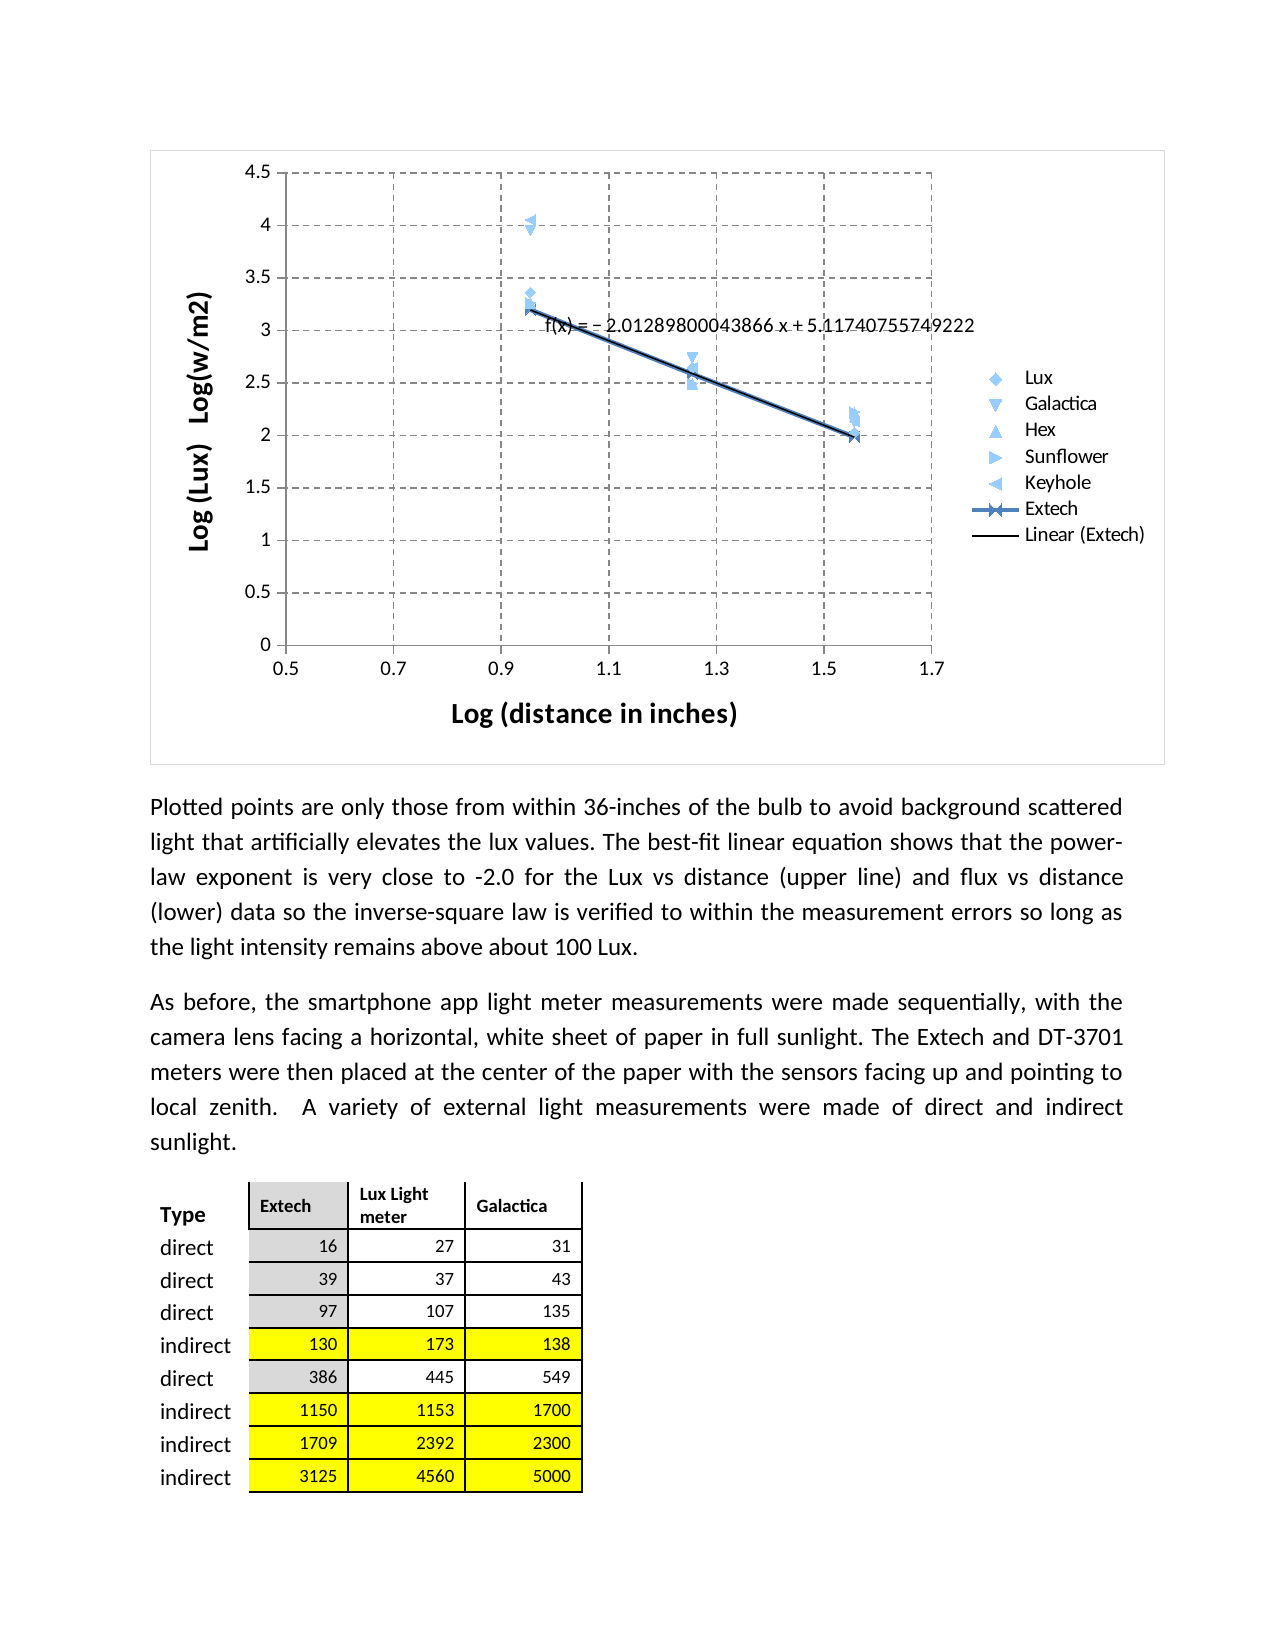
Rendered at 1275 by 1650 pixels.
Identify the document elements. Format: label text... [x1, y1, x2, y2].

table_cell 4560 [349, 1460, 464, 1491]
table_cell 37 [349, 1263, 464, 1294]
table_cell 27 [349, 1230, 464, 1261]
table_cell 1150 [249, 1394, 347, 1425]
table_cell 135 [466, 1296, 581, 1327]
table_cell indirect [149, 1425, 248, 1458]
table_header Type [149, 1182, 248, 1228]
table_cell 1153 [349, 1394, 464, 1425]
table_cell indirect [149, 1458, 248, 1491]
table_cell 1709 [249, 1427, 347, 1458]
table_cell indirect [149, 1327, 248, 1359]
table_cell 138 [466, 1329, 581, 1359]
table_cell 386 [249, 1361, 347, 1392]
table_header Galactica [466, 1182, 581, 1228]
table_cell 3125 [249, 1460, 347, 1491]
table_cell 445 [349, 1361, 464, 1392]
table_cell 43 [466, 1263, 581, 1294]
table_cell direct [149, 1294, 248, 1327]
table_cell 31 [466, 1230, 581, 1261]
table_cell 107 [349, 1296, 464, 1327]
table_cell direct [149, 1261, 248, 1294]
table_cell indirect [149, 1392, 248, 1425]
text As before, the smartphone app light meter measurements were made sequentially, with the camera lens facing a horizontal, white sheet of paper in full sunlight. The Extech and DT-3701 meters were then placed at the center of the paper with the sensors facing up and pointing to local zenith. A variety of external light measurements were made of direct and indirect sunlight. [150, 986, 1125, 1157]
table_cell direct [149, 1359, 248, 1392]
table_cell 1700 [466, 1394, 581, 1425]
table_cell direct [149, 1228, 248, 1261]
table_cell 2300 [466, 1427, 581, 1458]
table_cell 173 [349, 1329, 464, 1359]
table_cell 549 [466, 1361, 581, 1392]
table_cell 2392 [349, 1427, 464, 1458]
table_cell 5000 [466, 1460, 581, 1491]
table_cell 97 [249, 1296, 347, 1327]
table_header Lux Light meter [349, 1182, 464, 1228]
table_cell 16 [249, 1230, 347, 1261]
table_header Extech [250, 1182, 347, 1228]
table_cell 130 [249, 1329, 347, 1359]
table_cell 39 [249, 1263, 347, 1294]
text Plotted points are only those from within 36-inches of the bulb to avoid background scattered light that artificially elevates the lux values. The best-fit linear equation shows that the power-law exponent is very close to -2.0 for the Lux vs distance (upper line) and flux vs distance (lower) data so the inverse-square law is verified to within the measurement errors so long as the light intensity remains above about 100 Lux. [150, 791, 1125, 961]
